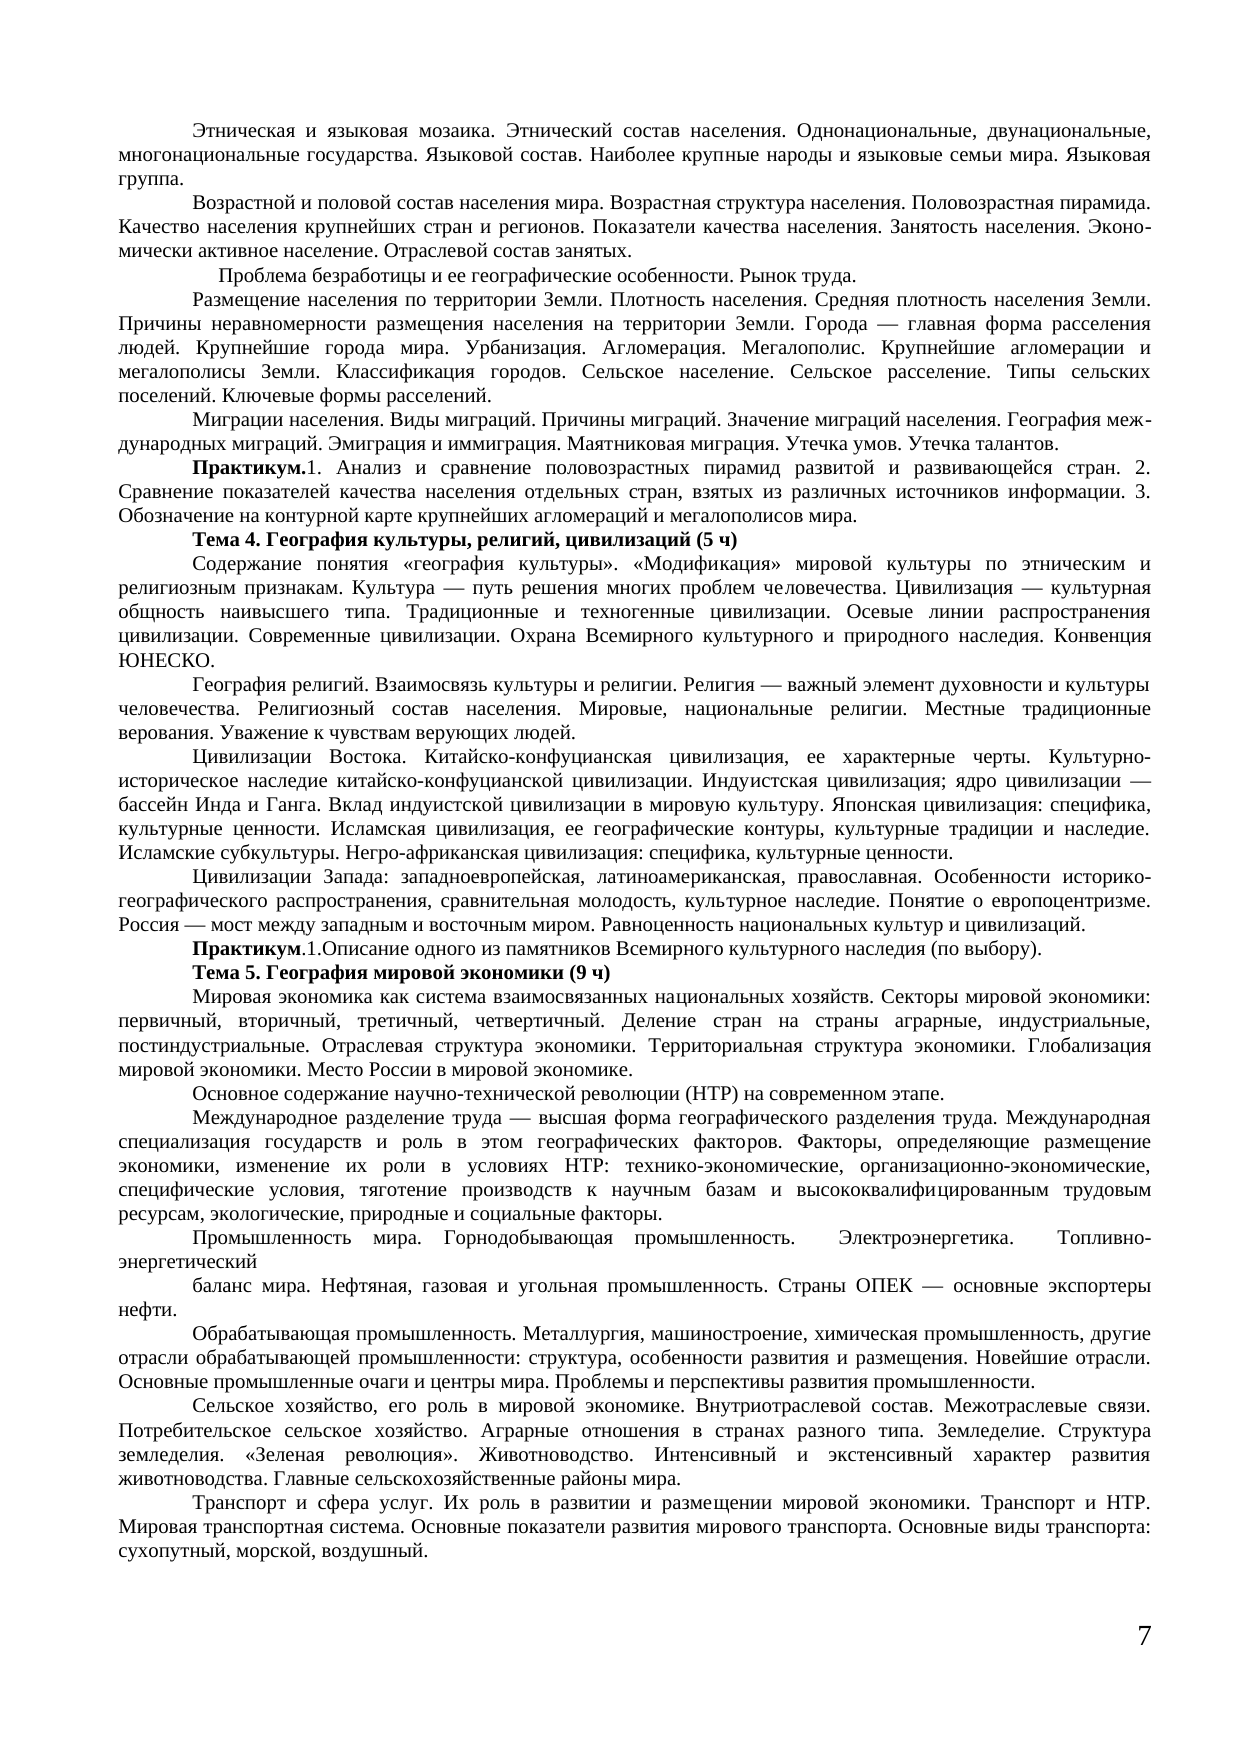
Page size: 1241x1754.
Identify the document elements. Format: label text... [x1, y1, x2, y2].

text Возрастной и половой состав населения мира. Возрастная структура населения. Половозрастная пирамида. Качество населения крупнейших стран и регионов. Показатели качества населения. Занятость населения. Экономически активное население. Отраслевой состав занятых. [118, 190, 1152, 262]
text Мировая экономика как система взаимосвязанных национальных хозяйств. Секторы мировой экономики: первичный, вторичный, третичный, четвертичный. Деление стран на страны аграрные, индустриальные, постиндустриальные. Отраслевая структура экономики. Территориальная структура экономики. Глобализация мировой экономики. Место России в мировой экономике. [118, 984, 1152, 1081]
text Размещение населения по территории Земли. Плотность населения. Средняя плотность населения Земли. Причины неравномерности размещения населения на территории Земли. Города — главная форма расселения людей. Крупнейшие города мира. Урбанизация. Агломерация. Мегалополис. Крупнейшие агломерации и мегалополисы Земли. Классификация городов. Сельское население. Сельское расселение. Типы сельских поселений. Ключевые формы расселений. [118, 287, 1152, 407]
text Этническая и языковая мозаика. Этнический состав населения. Однонациональные, двунациональные, многонациональные государства. Языковой состав. Наиболее крупные народы и языковые семьи мира. Языковая группа. [118, 118, 1152, 190]
text баланс мира. Нефтяная, газовая и угольная промышленность. Страны ОПЕК — основные экспортеры нефти. [118, 1273, 1152, 1321]
text География религий. Взаимосвязь культуры и религии. Религия — важный элемент духовности и культуры человечества. Религиозный состав населения. Мировые, национальные религии. Местные традиционные верования. Уважение к чувствам верующих людей. [118, 672, 1152, 744]
text Цивилизации Запада: западноевропейская, латиноамериканская, православная. Особенности историко-географического распространения, сравнительная молодость, культурное наследие. Понятие о европоцентризме. Россия — мост между западным и восточным миром. Равноценность национальных культур и цивилизаций. [118, 864, 1152, 936]
text Цивилизации Востока. Китайско-конфуцианская цивилизация, ее характерные черты. Культурно-историческое наследие китайско-конфуцианской цивилизации. Индуистская цивилизация; ядро цивилизации — бассейн Инда и Ганга. Вклад индуистской цивилизации в мировую культуру. Японская цивилизация: специфика, культурные ценности. Исламская цивилизация, ее географические контуры, культурные традиции и наследие. Исламские субкультуры. Негро-африканская цивилизация: специфика, культурные ценности. [118, 744, 1152, 864]
text Проблема безработицы и ее географические особенности. Рынок труда. [118, 262, 1152, 287]
text Промышленность мира. Горнодобывающая промышленность. Электроэнергетика. Топливно-энергетический [118, 1225, 1152, 1273]
text Тема 4. География культуры, религий, цивилизаций (5 ч) [118, 527, 1152, 551]
text Основное содержание научно-технической революции (НТР) на современном этапе. [118, 1081, 1152, 1105]
text Сельское хозяйство, его роль в мировой экономике. Внутриотраслевой состав. Межотраслевые связи. Потребительское сельское хозяйство. Аграрные отношения в странах разного типа. Земледелие. Структура земледелия. «Зеленая революция». Животноводство. Интенсивный и экстенсивный характер развития животноводства. Главные сельскохозяйственные районы мира. [118, 1393, 1152, 1490]
text Тема 5. География мировой экономики (9 ч) [118, 960, 1152, 984]
text Транспорт и сфера услуг. Их роль в развитии и размещении мировой экономики. Транспорт и НТР. Мировая транспортная система. Основные показатели развития мирового транспорта. Основные виды транспорта: сухопутный, морской, воздушный. [118, 1490, 1152, 1562]
text Практикум.1.Описание одного из памятников Всемирного культурного наследия (по выбору). [118, 936, 1152, 960]
text Миграции населения. Виды миграций. Причины миграций. Значение миграций населения. География международных миграций. Эмиграция и иммиграция. Маятниковая миграция. Утечка умов. Утечка талантов. [118, 407, 1152, 455]
text Практикум.1. Анализ и сравнение половозрастных пирамид развитой и развивающейся стран. 2. Сравнение показателей качества населения отдельных стран, взятых из различных источников информации. 3. Обозначение на контурной карте крупнейших агломераций и мегалополисов мира. [118, 455, 1152, 527]
text Международное разделение труда — высшая форма географического разделения труда. Международная специализация государств и роль в этом географических факторов. Факторы, определяющие размещение экономики, изменение их роли в условиях НТР: технико-экономические, организационно-экономические, специфические условия, тяготение производств к научным базам и высококвалифицированным трудовым ресурсам, экологические, природные и социальные факторы. [118, 1105, 1152, 1225]
text Содержание понятия «география культуры». «Модификация» мировой культуры по этническим и религиозным признакам. Культура — путь решения многих проблем человечества. Цивилизация — культурная общность наивысшего типа. Традиционные и техногенные цивилизации. Осевые линии распространения цивилизации. Современные цивилизации. Охрана Всемирного культурного и природного наследия. Конвенция ЮНЕСКО. [118, 551, 1152, 672]
text Обрабатывающая промышленность. Металлургия, машиностроение, химическая промышленность, другие отрасли обрабатывающей промышленности: структура, особенности развития и размещения. Новейшие отрасли. Основные промышленные очаги и центры мира. Проблемы и перспективы развития промышленности. [118, 1321, 1152, 1393]
